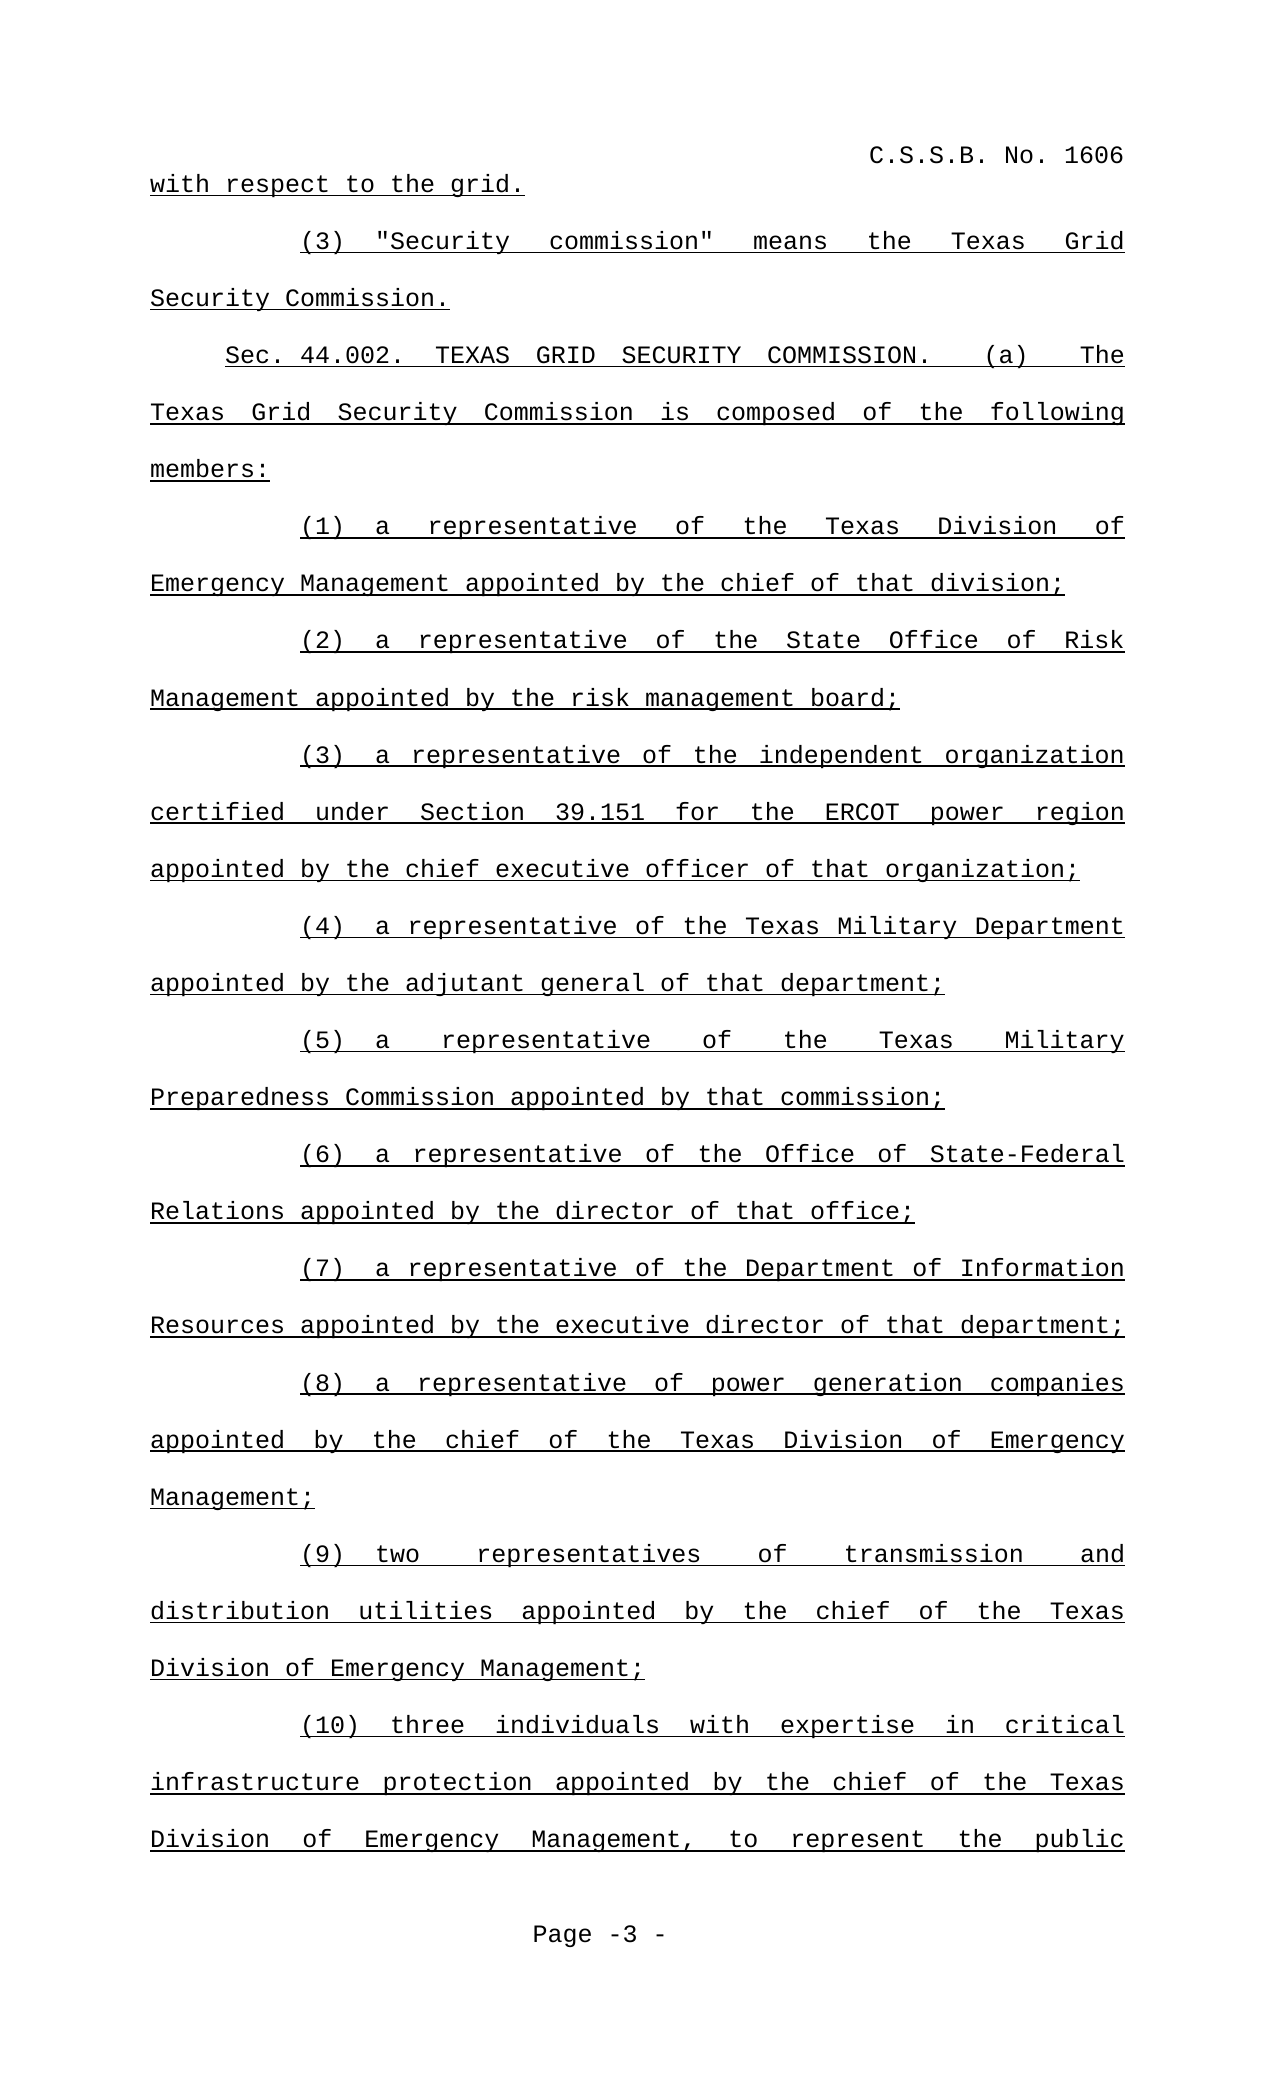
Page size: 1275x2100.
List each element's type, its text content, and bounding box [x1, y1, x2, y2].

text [150, 1795, 1125, 1850]
text Sec. 44.002. TEXAS GRID SECURITY COMMISSION. (a) The Texas Grid Security Commission is composed of the following members: [150, 425, 1125, 485]
text (2) a representative of the State Office of Risk Management appointed by the risk management board; [150, 628, 1125, 713]
text (8) a representative of power generation companies appointed by the chief of the Texas Division of Emergency Management; [150, 1370, 1125, 1450]
text (9) two representatives of transmission and distribution utilities appointed by the chief of the Texas Division of Emergency Management; [150, 1541, 1125, 1622]
text (3) "Security commission" means the Texas Grid Security Commission. [150, 228, 1125, 314]
text (6) a representative of the Office of State-Federal Relations appointed by the director of that office; [150, 1142, 1125, 1227]
text (4) a representative of the Texas Military Department appointed by the adjutant general of that department; [150, 913, 1125, 999]
text (7) a representative of the Department of Information Resources appointed by the executive director of that department; [150, 1256, 1125, 1336]
text (8) a representative of power generation companies appointed by the chief of the Texas Division of Emergency Management; [150, 1452, 1125, 1513]
text (3) a representative of the independent organization certified under Section 39.151 for the ERCOT power region appointed by the chief executive officer of that organization; [150, 742, 1125, 822]
text (9) two representatives of transmission and distribution utilities appointed by the chief of the Texas Division of Emergency Management; [150, 1623, 1125, 1684]
text (5) a representative of the Texas Military Preparedness Commission appointed by that commission; [150, 1027, 1125, 1113]
text (1) a representative of the Texas Division of Emergency Management appointed by the chief of that division; [150, 514, 1125, 599]
text (3) a representative of the independent organization certified under Section 39.151 for the ERCOT power region appointed by the chief executive officer of that organization; [150, 824, 1125, 885]
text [150, 171, 1125, 200]
text Sec. 44.002. TEXAS GRID SECURITY COMMISSION. (a) The Texas Grid Security Commission is composed of the following members: [150, 342, 1125, 423]
